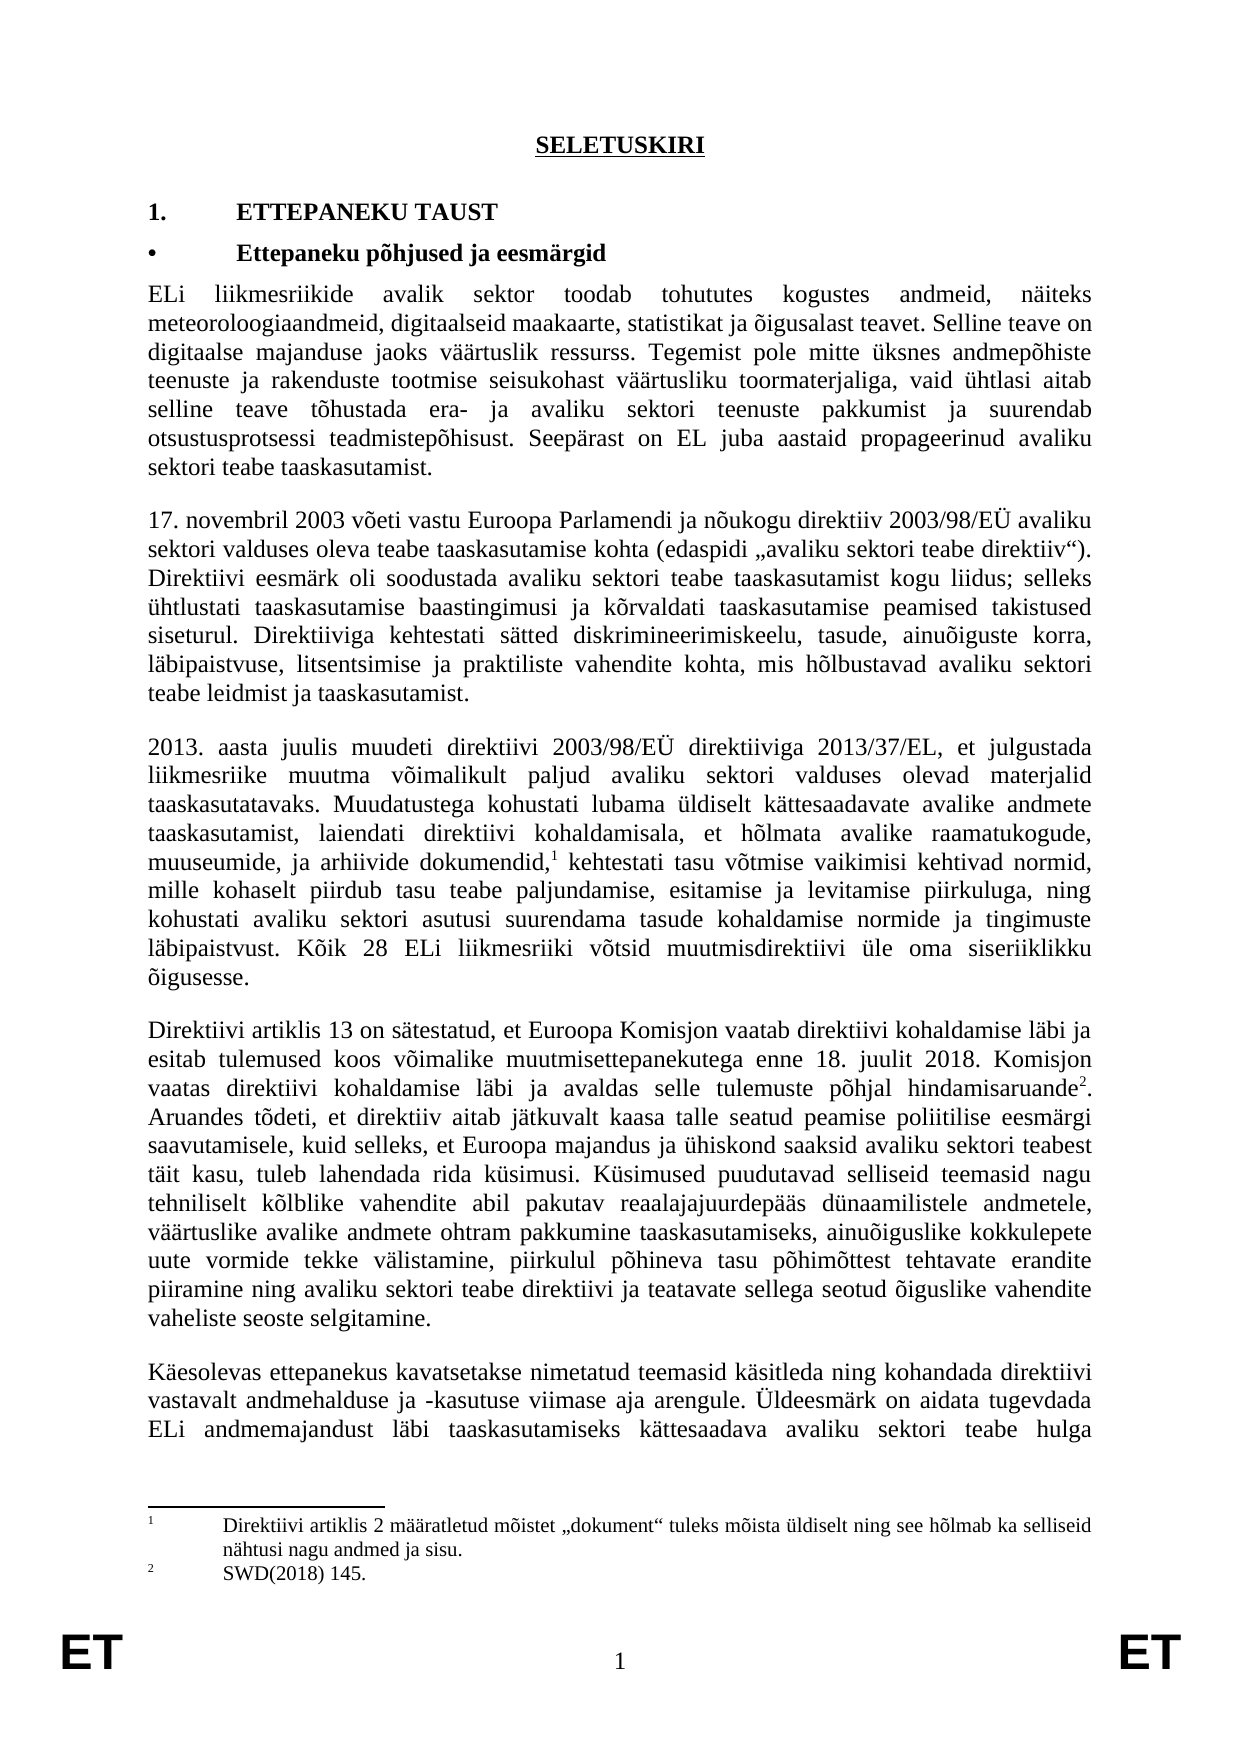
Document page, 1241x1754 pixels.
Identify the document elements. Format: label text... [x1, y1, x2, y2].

text SELETUSKIRI [148, 131, 1093, 159]
text • Ettepaneku põhjused ja eesmärgid [148, 238, 1093, 267]
text Direktiivi artiklis 13 on sätestatud, et Euroopa Komisjon vaatab direktiivi kohaldamise läbi ja esitab tulemused koos võimalike muutmisettepanekutega enne 18. juulit 2018. Komisjon vaatas direktiivi kohaldamise läbi ja avaldas selle tulemuste põhjal hindamisaruande. Aruandes tõdeti, et direktiiv aitab jätkuvalt kaasa talle seatud peamise poliitilise eesmärgi saavutamisele, kuid selleks, et Euroopa majandus ja ühiskond saaksid avaliku sektori teabest täit kasu, tuleb lahendada rida küsimusi. Küsimused puudutavad selliseid teemasid nagu tehniliselt kõlblike vahendite abil pakutav reaalajajuurdepääs dünaamilistele andmetele, väärtuslike avalike andmete ohtram pakkumine taaskasutamiseks, ainuõiguslike kokkulepete uute vormide tekke välistamine, piirkulul põhineva tasu põhimõttest tehtavate erandite piiramine ning avaliku sektori teabe direktiivi ja teatavate sellega seotud õiguslike vahendite vaheliste seoste selgitamine. [148, 1016, 1093, 1332]
text 1. ETTEPANEKU TAUST [148, 197, 1093, 226]
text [148, 1357, 1093, 1443]
text 17. novembril 2003 võeti vastu Euroopa Parlamendi ja nõukogu direktiiv 2003/98/EÜ avaliku sektori valduses oleva teabe taaskasutamise kohta (edaspidi „avaliku sektori teabe direktiiv“). Direktiivi eesmärk oli soodustada avaliku sektori teabe taaskasutamist kogu liidus; selleks ühtlustati taaskasutamise baastingimusi ja kõrvaldati taaskasutamise peamised takistused siseturul. Direktiiviga kehtestati sätted diskrimineerimiskeelu, tasude, ainuõiguste korra, läbipaistvuse, litsentsimise ja praktiliste vahendite kohta, mis hõlbustavad avaliku sektori teabe leidmist ja taaskasutamist. [148, 506, 1093, 707]
text ELi liikmesriikide avalik sektor toodab tohututes kogustes andmeid, näiteks meteoroloogiaandmeid, digitaalseid maakaarte, statistikat ja õigusalast teavet. Selline teave on digitaalse majanduse jaoks väärtuslik ressurss. Tegemist pole mitte üksnes andmepõhiste teenuste ja rakenduste tootmise seisukohast väärtusliku toormaterjaliga, vaid ühtlasi aitab selline teave tõhustada era- ja avaliku sektori teenuste pakkumist ja suurendab otsustusprotsessi teadmistepõhisust. Seepärast on EL juba aastaid propageerinud avaliku sektori teabe taaskasutamist. [148, 279, 1093, 481]
text 2013. aasta juulis muudeti direktiivi 2003/98/EÜ direktiiviga 2013/37/EL, et julgustada liikmesriike muutma võimalikult paljud avaliku sektori valduses olevad materjalid taaskasutatavaks. Muudatustega kohustati lubama üldiselt kättesaadavate avalike andmete taaskasutamist, laiendati direktiivi kohaldamisala, et hõlmata avalike raamatukogude, muuseumide, ja arhiivide dokumendid, kehtestati tasu võtmise vaikimisi kehtivad normid, mille kohaselt piirdub tasu teabe paljundamise, esitamise ja levitamise piirkuluga, ning kohustati avaliku sektori asutusi suurendama tasude kohaldamise normide ja tingimuste läbipaistvust. Kõik 28 ELi liikmesriiki võtsid muutmisdirektiivi üle oma siseriiklikku õigusesse. [148, 732, 1093, 991]
